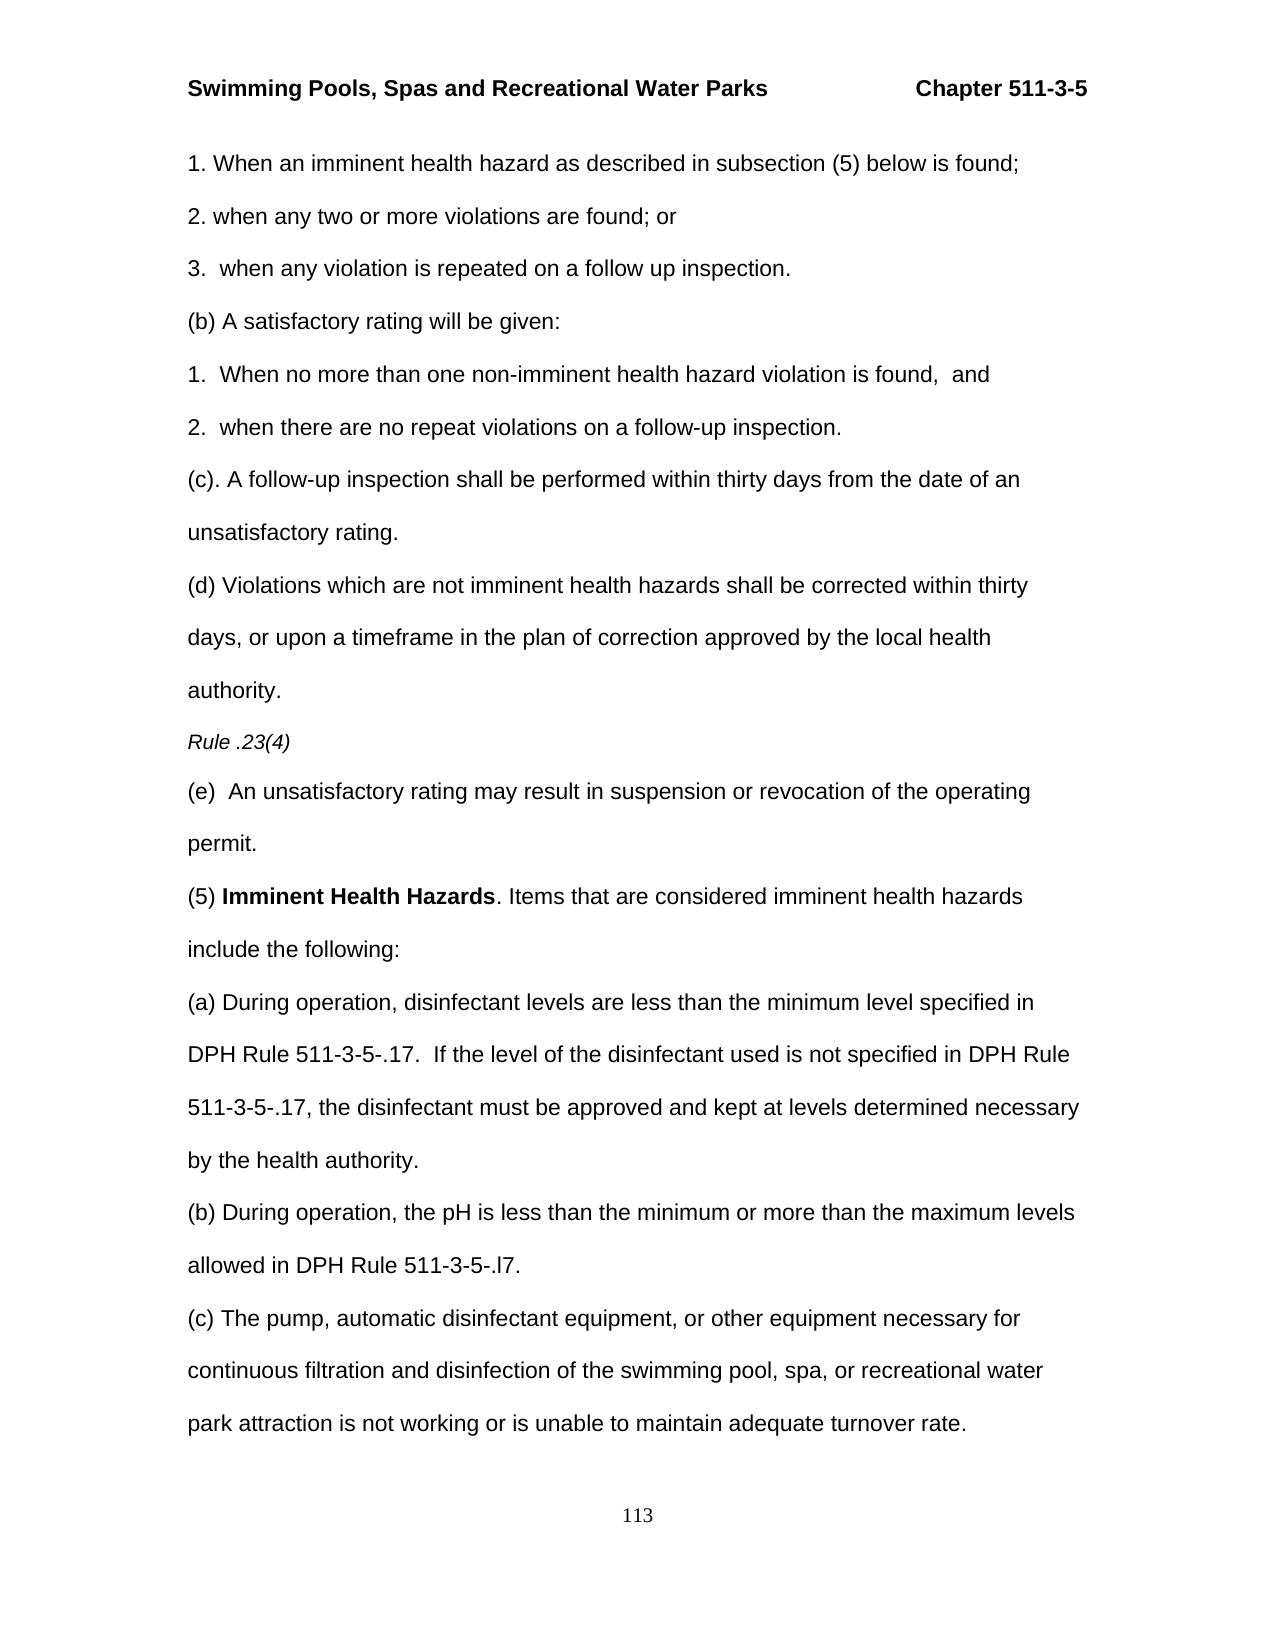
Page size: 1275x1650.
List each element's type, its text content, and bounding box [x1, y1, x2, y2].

text 2. when there are no repeat violations on a follow-up inspection. [187, 413, 1087, 440]
text (a) During operation, disinfectant levels are less than the minimum level specified in DPH Rule 511-3-5-.17. If the level of the disinfectant used is not specified in DPH Rule 511-3-5-.17, the disinfectant must be approved and kept at levels determined necessary by the health authority. [187, 988, 1087, 1173]
text (c). A follow-up inspection shall be performed within thirty days from the date of an unsatisfactory rating. [187, 466, 1087, 545]
text (b) A satisfactory rating will be given: [187, 308, 1087, 334]
text Rule .23(4) [187, 730, 1087, 754]
text (b) During operation, the pH is less than the minimum or more than the maximum levels allowed in DPH Rule 511-3-5-.l7. [187, 1199, 1087, 1278]
text 2. when any two or more violations are found; or [187, 203, 1087, 229]
text 1. When no more than one non-imminent health hazard violation is found, and [187, 361, 1087, 387]
text 3. when any violation is repeated on a follow up inspection. [187, 255, 1087, 282]
text (5) Imminent Health Hazards. Items that are considered imminent health hazards include the following: [187, 883, 1087, 962]
text 1. When an imminent health hazard as described in subsection (5) below is found; [187, 150, 1087, 176]
text (c) The pump, automatic disinfectant equipment, or other equipment necessary for continuous filtration and disinfection of the swimming pool, spa, or recreational water park attraction is not working or is unable to maintain adequate turnover rate. [187, 1305, 1087, 1437]
text (d) Violations which are not imminent health hazards shall be corrected within thirty days, or upon a timeframe in the plan of correction approved by the local health authority. [187, 572, 1087, 703]
text (e) An unsatisfactory rating may result in suspension or revocation of the operating permit. [187, 778, 1087, 857]
